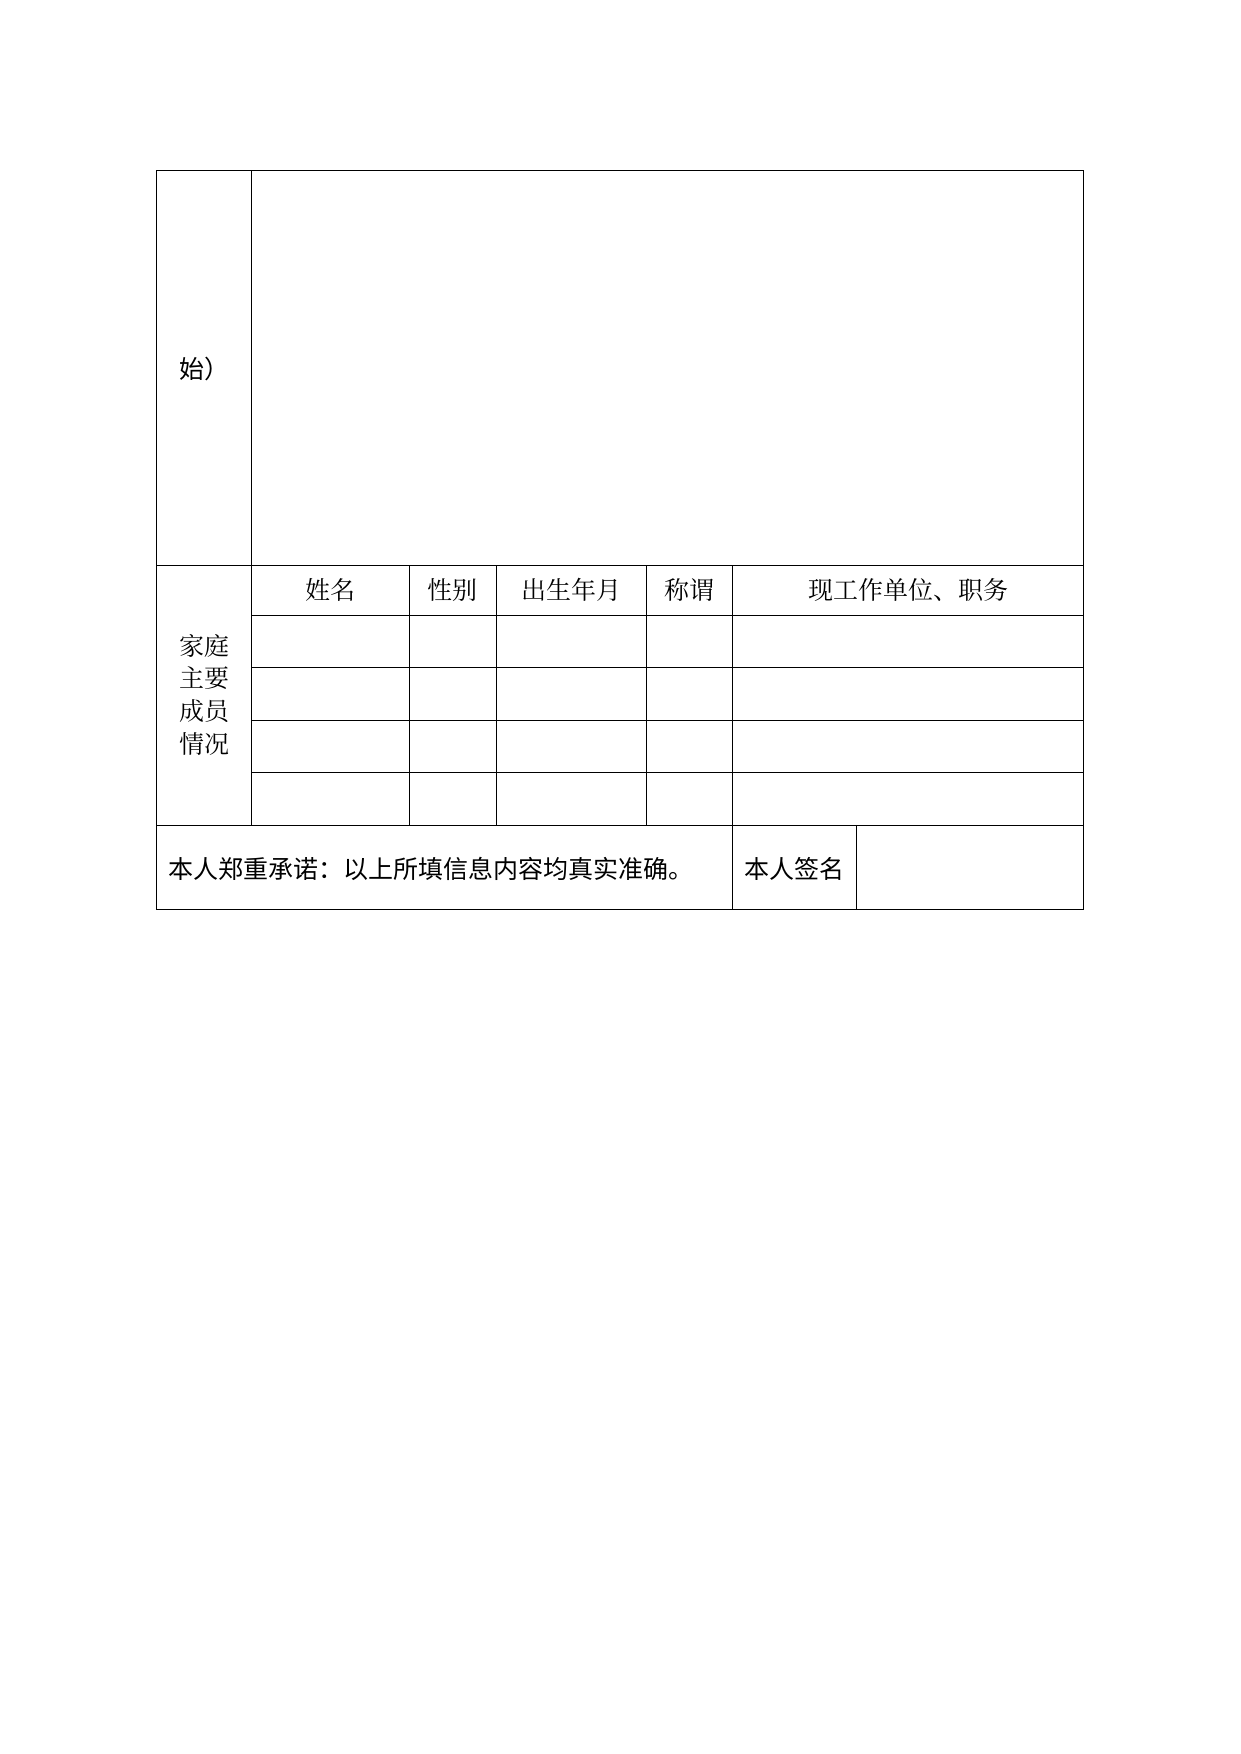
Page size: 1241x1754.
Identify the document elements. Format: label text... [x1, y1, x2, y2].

table_cell 姓名 [252, 566, 409, 615]
table_cell [857, 826, 1083, 909]
table_cell [733, 668, 1083, 720]
table_cell [647, 721, 732, 772]
table_cell 出生年月 [497, 566, 646, 615]
table_cell 本人郑重承诺：以上所填信息内容均真实准确。 [157, 826, 732, 909]
table_cell [497, 616, 646, 667]
table_cell [410, 721, 496, 772]
table_cell 家庭主要成员情况 [157, 566, 251, 825]
table_cell [497, 668, 646, 720]
table_cell [252, 668, 409, 720]
table_cell [733, 616, 1083, 667]
table_cell [252, 773, 409, 825]
table_cell [252, 171, 1083, 565]
table_cell [410, 773, 496, 825]
table_cell 性别 [410, 566, 496, 615]
table_cell [647, 616, 732, 667]
table_cell [733, 773, 1083, 825]
table_cell [733, 721, 1083, 772]
table_cell [497, 721, 646, 772]
table_cell [410, 668, 496, 720]
table_cell [252, 721, 409, 772]
table_cell [252, 616, 409, 667]
table_cell [647, 773, 732, 825]
table_cell 现工作单位、职务 [733, 566, 1083, 615]
table_cell [410, 616, 496, 667]
table_cell 主要 简历 （从高中开始） [157, 171, 251, 565]
table_cell 本人签名 [733, 826, 856, 909]
table_cell 称谓 [647, 566, 732, 615]
table_cell [647, 668, 732, 720]
table_cell [497, 773, 646, 825]
